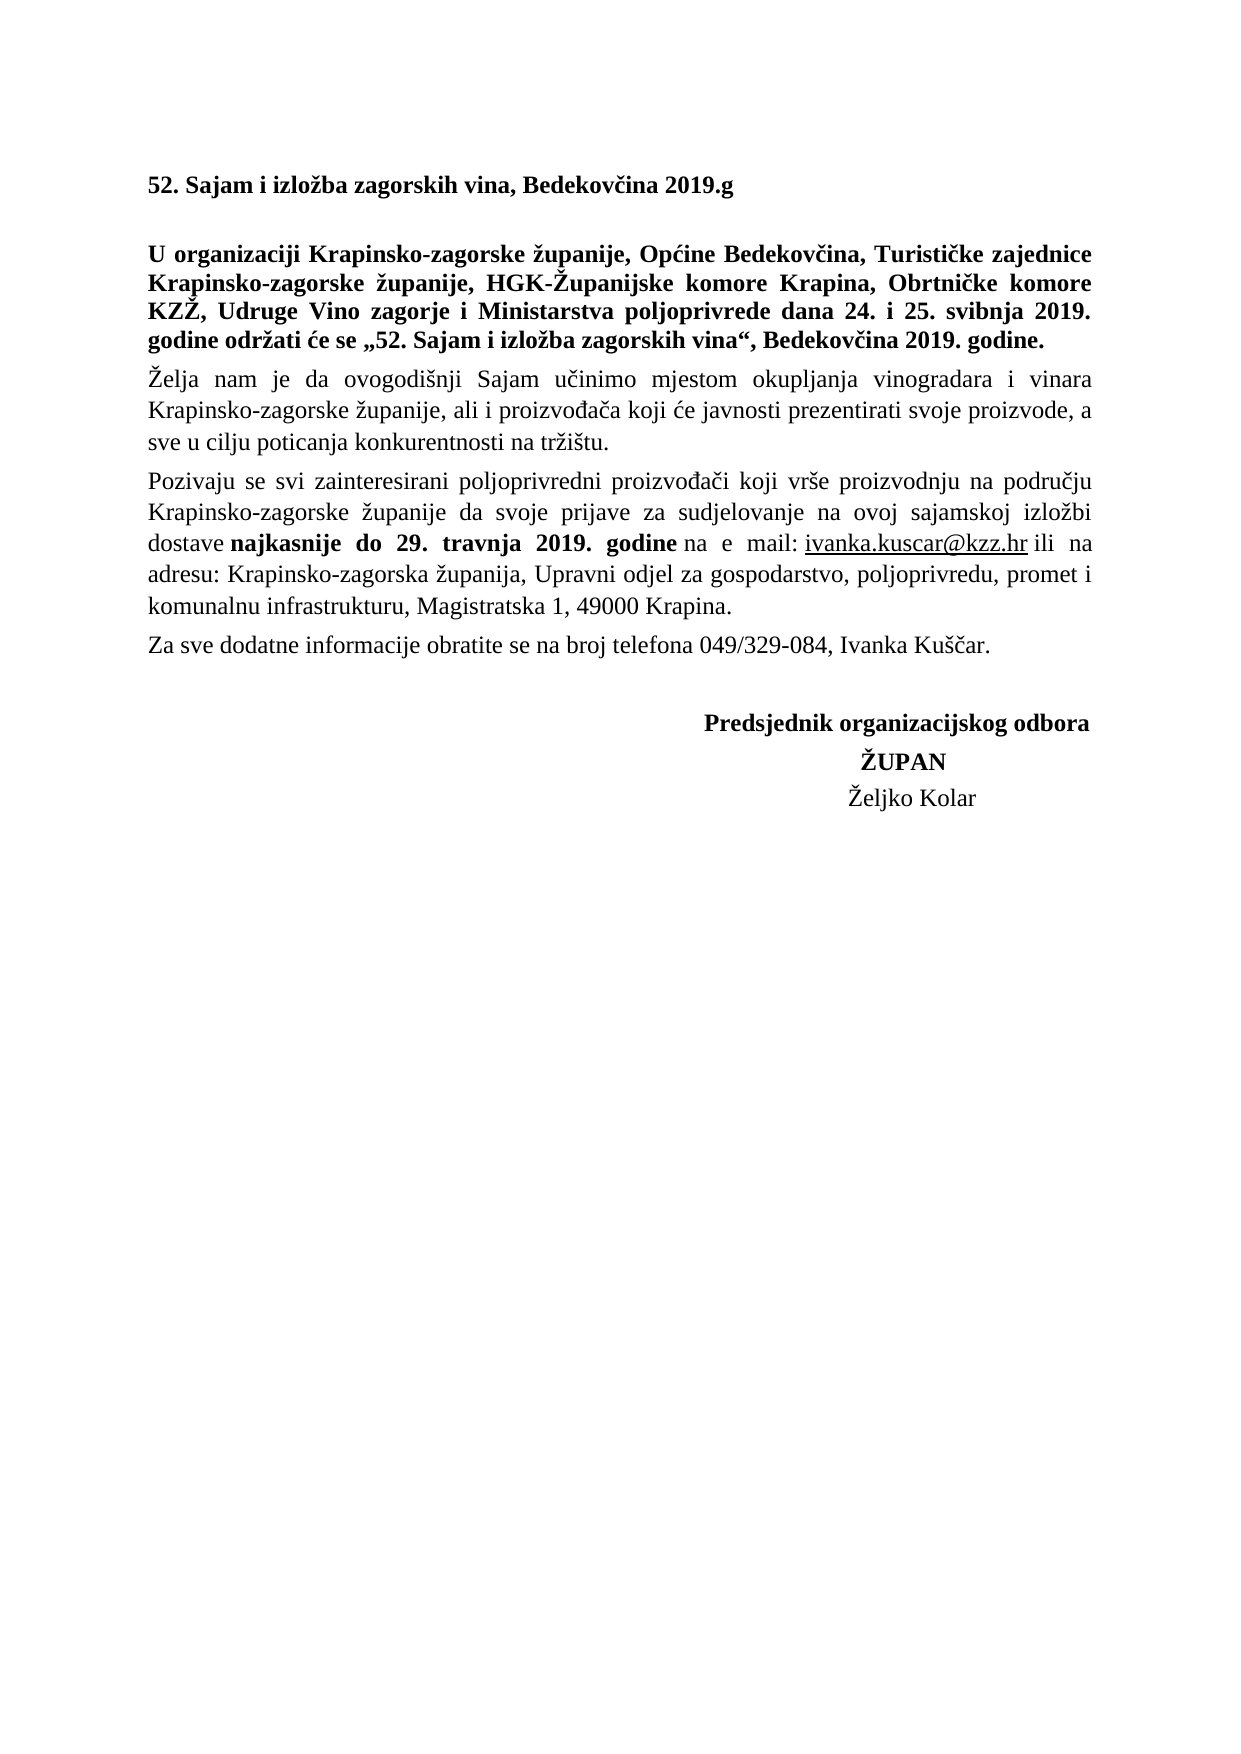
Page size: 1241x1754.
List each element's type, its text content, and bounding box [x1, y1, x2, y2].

text Željko Kolar [148, 783, 1093, 812]
text Želja nam je da ovogodišnji Sajam učinimo mjestom okupljanja vinogradara i vinara Krapinsko-zagorske županije, ali i proizvođača koji će javnosti prezentirati svoje proizvode, a sve u cilju poticanja konkurentnosti na tržištu. [148, 362, 1093, 455]
text Za sve dodatne informacije obratite se na broj telefona 049/329-084, Ivanka Kuščar. [148, 627, 1093, 658]
text U organizaciji Krapinsko-zagorske županije, Općine Bedekovčina, Turističke zajednice Krapinsko-zagorske županije, HGK-Županijske komore Krapina, Obrtničke komore KZŽ, Udruge Vino zagorje i Ministarstva poljoprivrede dana 24. i 25. svibnja 2019. godine održati će se „52. Sajam i izložba zagorskih vina“, Bedekovčina 2019. godine. [148, 239, 1093, 354]
text 52. Sajam i izložba zagorskih vina, Bedekovčina 2019.g [148, 155, 1093, 199]
text ŽUPAN [148, 744, 1093, 776]
text Pozivaju se svi zainteresirani poljoprivredni proizvođači koji vrše proizvodnju na području Krapinsko-zagorske županije da svoje prijave za sudjelovanje na ovoj sajamskoj izložbi dostave najkasnije do 29. travnja 2019. godine na e mail: ivanka.kuscar@kzz.hr ili na adresu: Krapinsko-zagorska županija, Upravni odjel za gospodarstvo, poljoprivredu, promet i komunalnu infrastrukturu, Magistratska 1, 49000 Krapina. [148, 463, 1093, 619]
text Predsjednik organizacijskog odbora [148, 705, 1093, 737]
